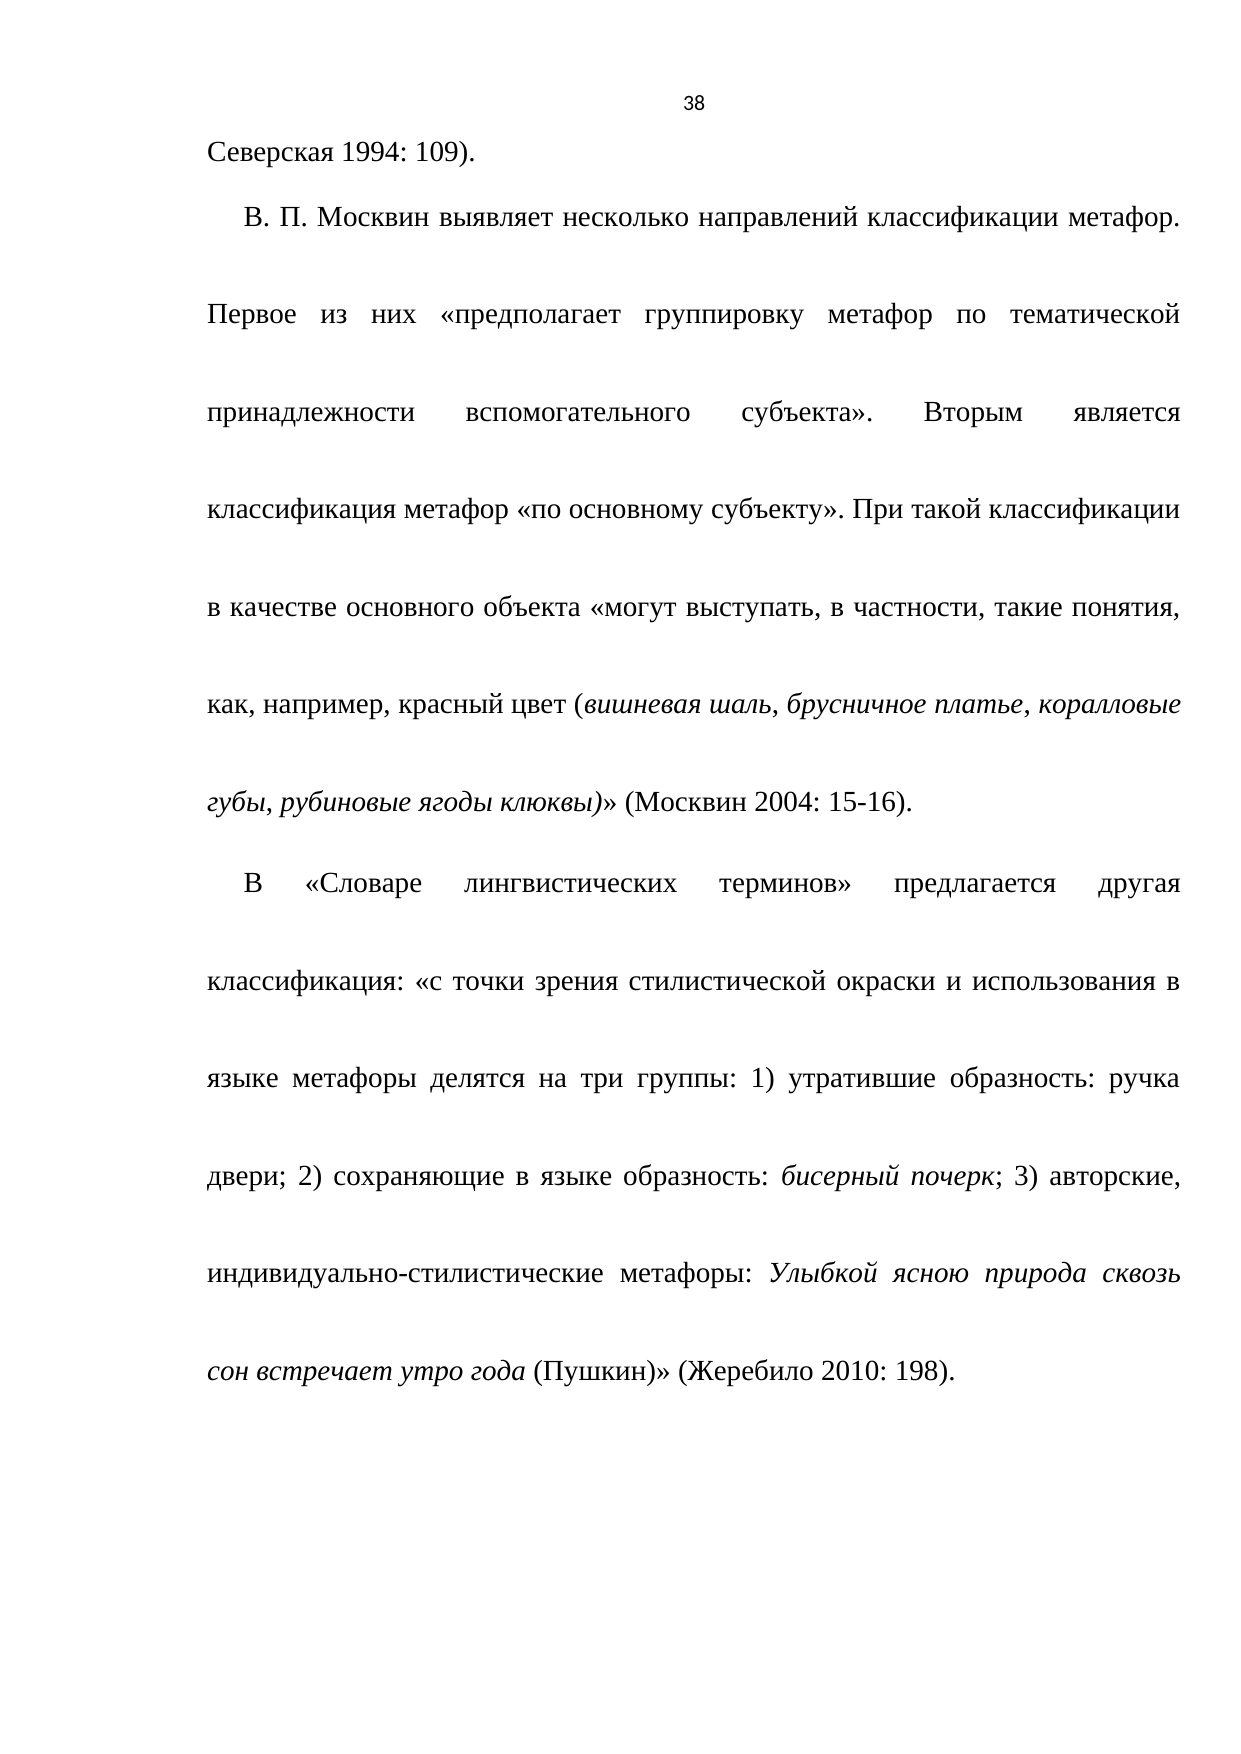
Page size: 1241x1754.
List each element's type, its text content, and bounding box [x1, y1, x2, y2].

text В «Словаре лингвистических терминов» предлагается другая классификация: «с точки зрения стилистической окраски и использования в языке метафоры делятся на три группы: 1) утратившие образность: ручка двери; 2) сохраняющие в языке образность: бисерный почерк; 3) авторские, индивидуально-стилистические метафоры: Улыбкой ясною природа сквозь сон встречает утро года (Пушкин)» (Жеребило 2010: 198). [207, 850, 1181, 1402]
text В. П. Москвин выявляет несколько направлений классификации метафор. Первое из них «предполагает группировку метафор по тематической принадлежности вспомогательного субъекта». Вторым является классификация метафор «по основному субъекту». При такой классификации в качестве основного объекта «могут выступать, в частности, такие понятия, как, например, красный цвет (вишневая шаль, брусничное платье, коралловые губы, рубиновые ягоды клюквы)» (Москвин 2004: 15-16). [207, 183, 1181, 833]
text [207, 118, 1181, 183]
